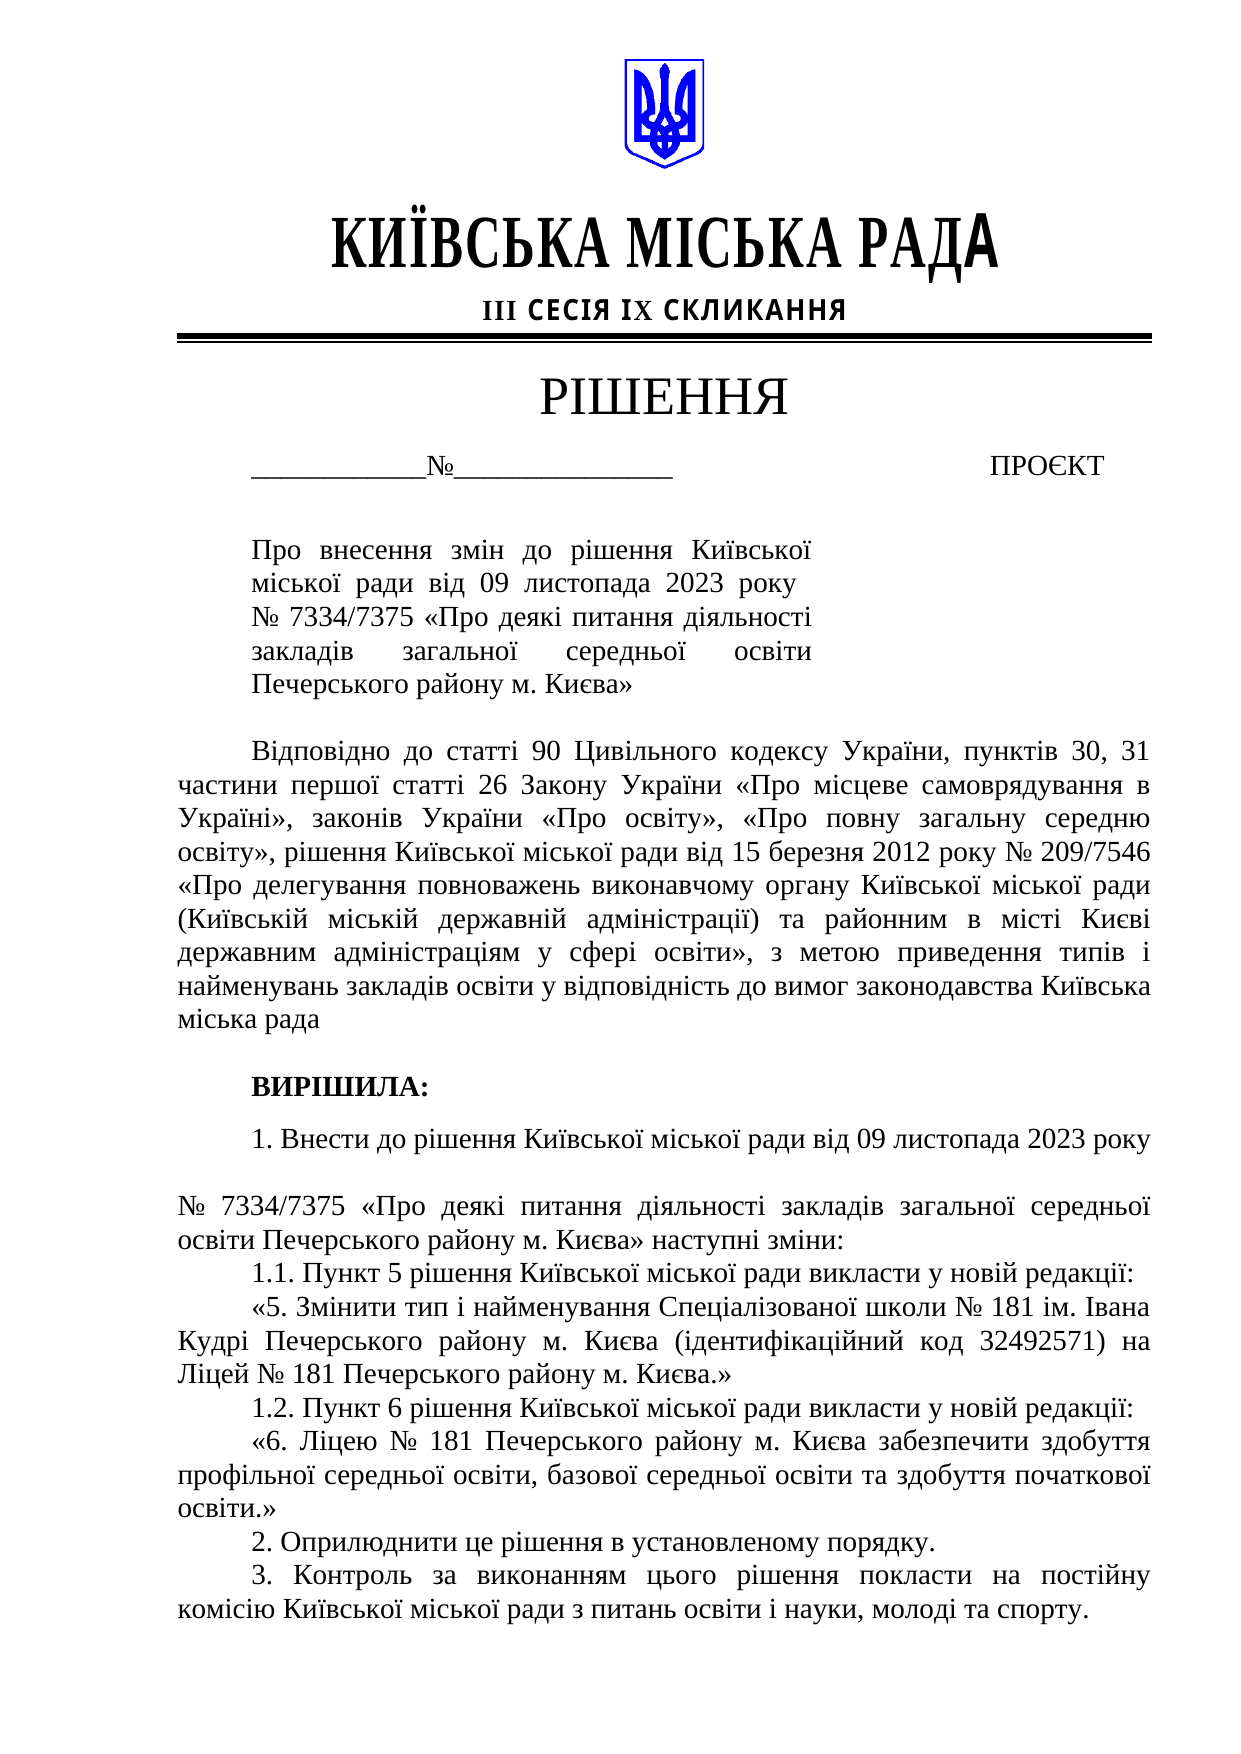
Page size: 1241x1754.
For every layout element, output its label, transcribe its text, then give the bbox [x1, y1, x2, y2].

text «6. Ліцею № 181 Печерського району м. Києва забезпечити здобуття профільної середньої освіти, базової середньої освіти та здобуття початкової освіти.» [177, 1423, 1152, 1524]
text 1.1. Пункт 5 рішення Київської міської ради викласти у новій редакції: [177, 1256, 1152, 1289]
text РІШЕННЯ [177, 364, 1152, 427]
text 1. Внести до рішення Київської міської ради від 09 листопада 2023 року № 7334/7375 «Про деякі питання діяльності закладів загальної середньої освіти Печерського району м. Києва» наступні зміни: [177, 1121, 1152, 1256]
list 2. Оприлюднити це рішення в установленому порядку. [177, 1524, 1152, 1557]
text КИЇВСЬКА МІСЬКА РАДА [177, 187, 1152, 289]
picture [624, 59, 705, 169]
text «5. Змінити тип і найменування Спеціалізованої школи № 181 ім. Івана Кудрі Печерського району м. Києва (ідентифікаційний код 32492571) на Ліцей № 181 Печерського району м. Києва.» [177, 1289, 1152, 1390]
text Про внесення змін до рішення Київської міської ради від 09 листопада 2023 року № 7334/7375 «Про деякі питання діяльності закладів загальної середньої освіти Печерського району м. Києва» [251, 532, 812, 700]
text Відповідно до статті 90 Цивільного кодексу України, пунктів 30, 31 частини першої статті 26 Закону України «Про місцеве самоврядування в Україні», законів України «Про освіту», «Про повну загальну середню освіту», рішення Київської міської ради від 15 березня 2012 року № 209/7546 «Про делегування повноважень виконавчому органу Київської міської ради (Київській міській державній адміністрації) та районним в місті Києві державним адміністраціям у сфері освіти», з метою приведення типів і найменувань закладів освіти у відповідність до вимог законодавства Київська міська рада [177, 733, 1152, 1035]
list 3. Контроль за виконанням цього рішення покласти на постійну комісію Київської міської ради з питань освіти і науки, молоді та спорту. [177, 1557, 1152, 1624]
text 1.2. Пункт 6 рішення Київської міської ради викласти у новій редакції: [177, 1390, 1152, 1423]
text ІІІ СЕСІЯ ІХ СКЛИКАННЯ [177, 289, 1152, 333]
text ВИРІШИЛА: [177, 1069, 1152, 1102]
text ____________№_______________ ПРОЄКТ [251, 448, 1152, 482]
